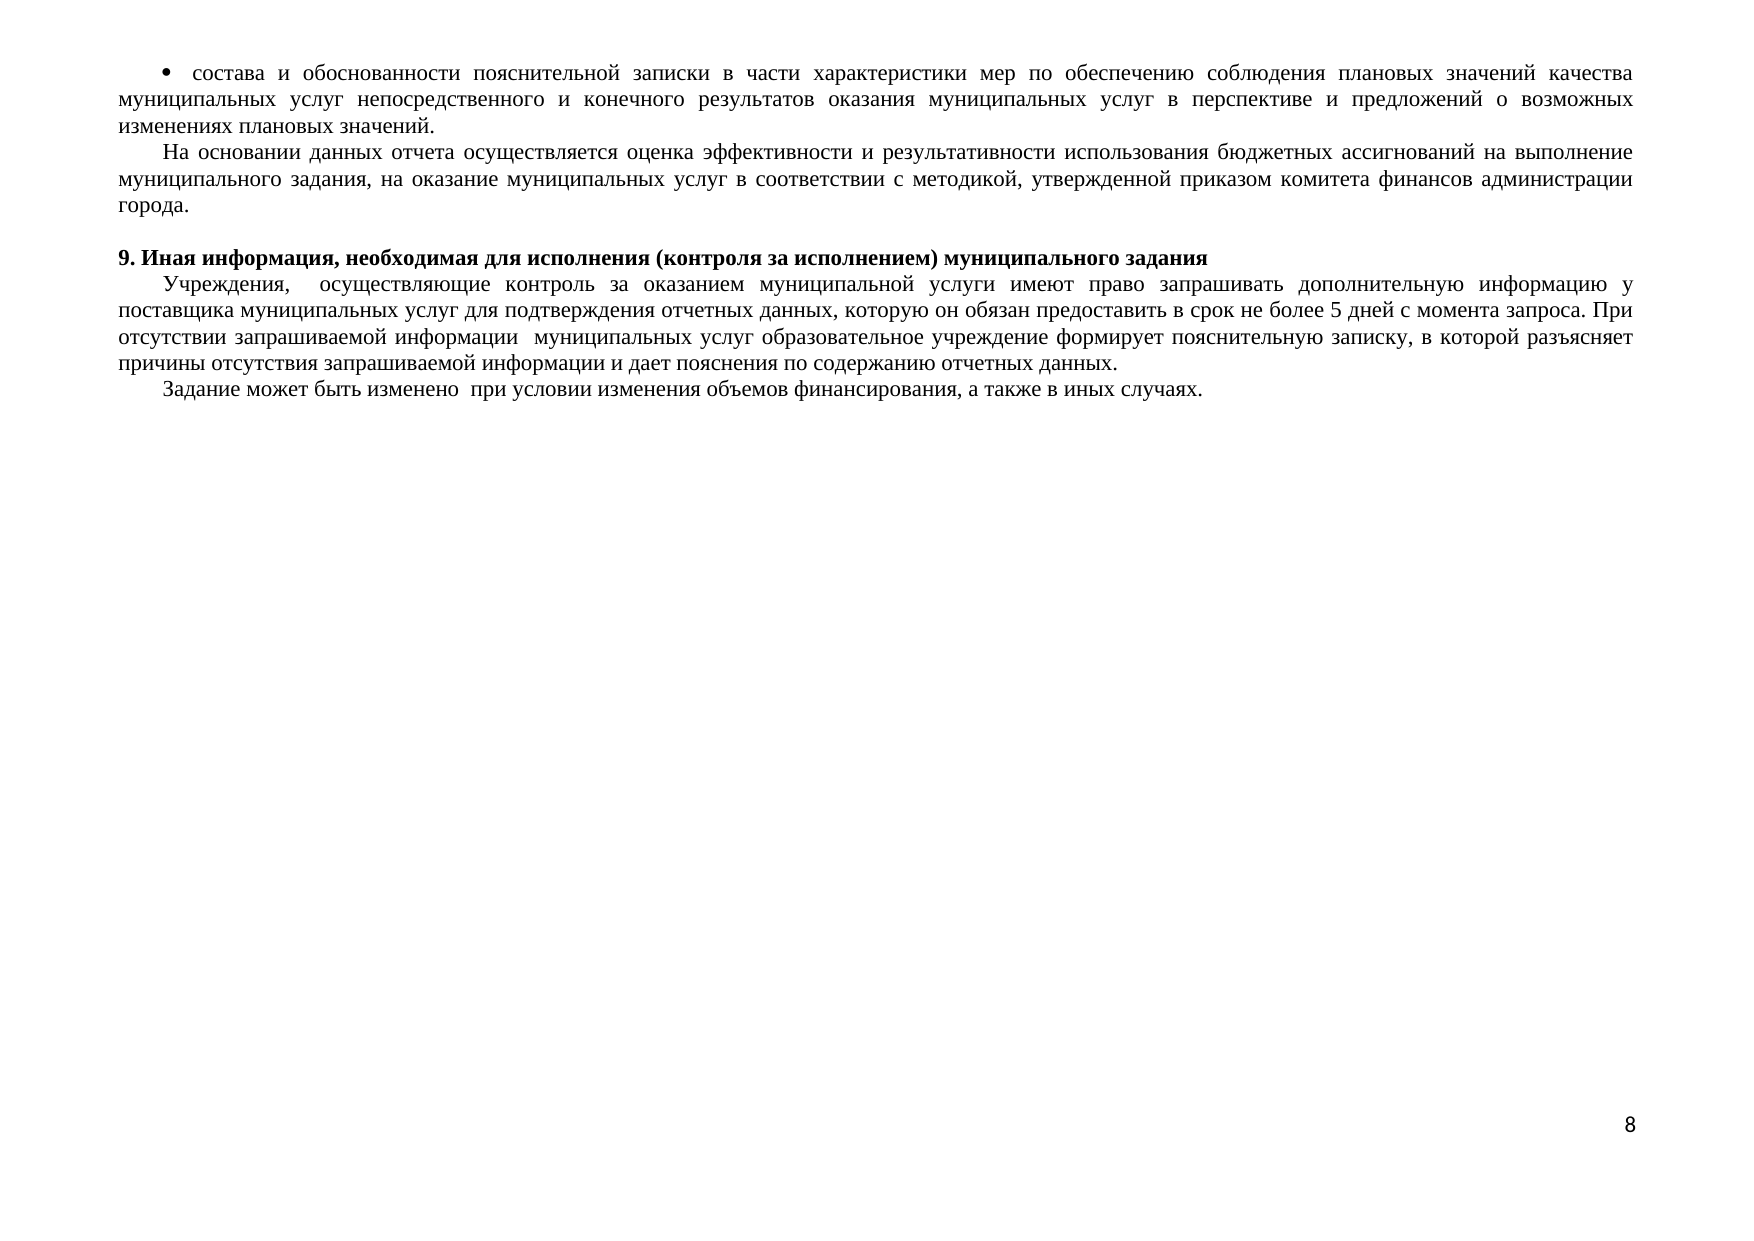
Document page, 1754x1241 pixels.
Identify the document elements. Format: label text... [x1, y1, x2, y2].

list Задание может быть изменено при условии изменения объемов финансирования, а также в иных случаях. [118, 375, 1636, 402]
list состава и обоснованности пояснительной записки в части характеристики мер по обеспечению соблюдения плановых значений качества муниципальных услуг непосредственного и конечного результатов оказания муниципальных услуг в перспективе и предложений о возможных изменениях плановых значений. [118, 59, 1636, 138]
text 9. Иная информация, необходимая для исполнения (контроля за исполнением) муниципального задания [118, 244, 1636, 270]
list Учреждения, осуществляющие контроль за оказанием муниципальной услуги имеют право запрашивать дополнительную информацию у поставщика муниципальных услуг для подтверждения отчетных данных, которую он обязан предоставить в срок не более 5 дней с момента запроса. При отсутствии запрашиваемой информации муниципальных услуг образовательное учреждение формирует пояснительную записку, в которой разъясняет причины отсутствия запрашиваемой информации и дает пояснения по содержанию отчетных данных. [118, 270, 1636, 375]
list На основании данных отчета осуществляется оценка эффективности и результативности использования бюджетных ассигнований на выполнение муниципального задания, на оказание муниципальных услуг в соответствии с методикой, утвержденной приказом комитета финансов администрации города. [118, 138, 1636, 217]
